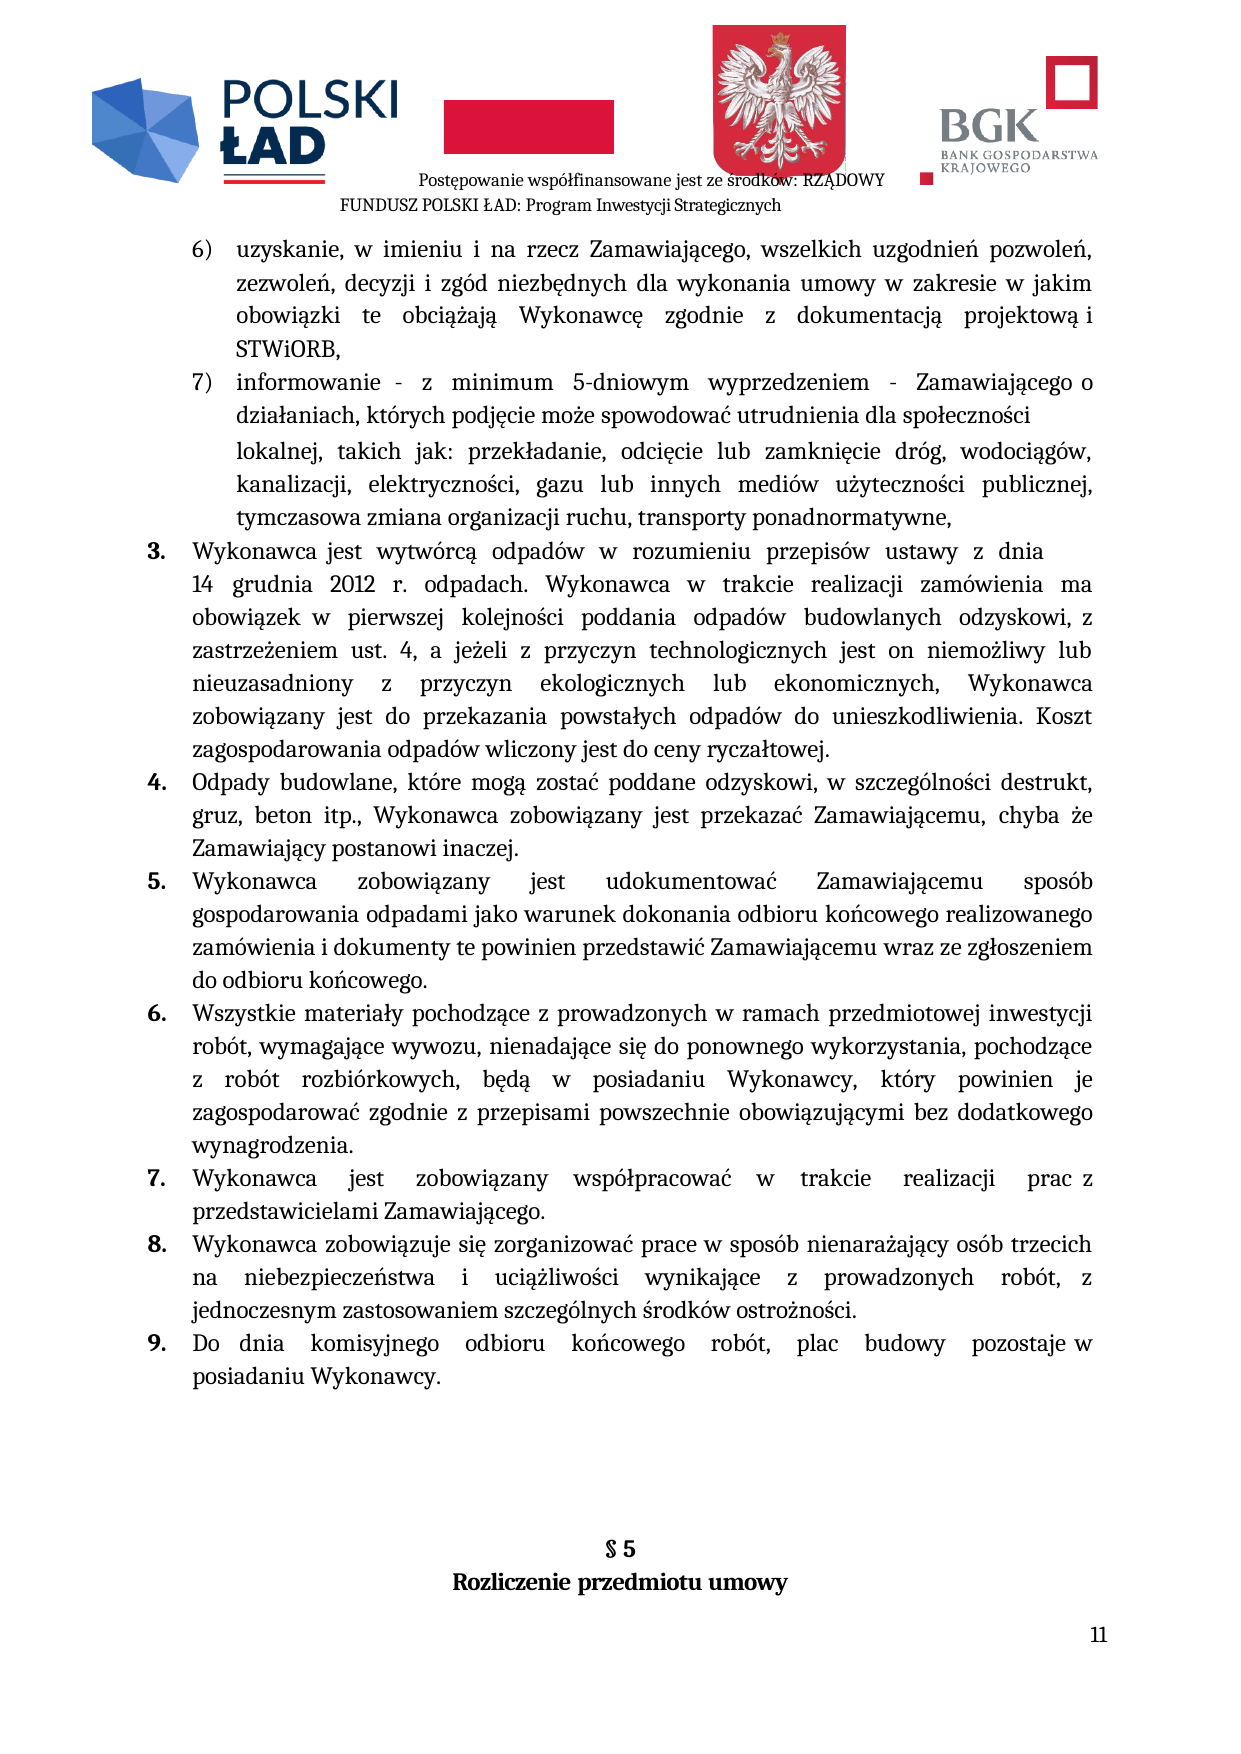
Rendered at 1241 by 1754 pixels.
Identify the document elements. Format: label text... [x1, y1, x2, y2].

list Wykonawca zobowiązuje się zorganizować prace w sposób nienarażający osób trzecich na niebezpieczeństwa i uciążliwości wynikające z prowadzonych robót, z jednoczesnym zastosowaniem szczególnych środków ostrożności. [147, 1230, 1093, 1325]
list Wykonawca jest wytwórcą odpadów w rozumieniu przepisów ustawy z dnia [147, 536, 1107, 565]
text Rozliczenie przedmiotu umowy [354, 1568, 887, 1597]
list informowanie - z minimum 5-dniowym wyprzedzeniem - Zamawiającego o działaniach, których podjęcie może spowodować utrudnienia dla społeczności [192, 367, 1093, 429]
list Wszystkie materiały pochodzące z prowadzonych w ramach przedmiotowej inwestycji robót, wymagające wywozu, nienadające się do ponownego wykorzystania, pochodzące z robót rozbiórkowych, będą w posiadaniu Wykonawcy, który powinien je zagospodarować zgodnie z przepisami powszechnie obowiązującymi bez dodatkowego wynagrodzenia. [147, 999, 1093, 1160]
list Wykonawca zobowiązany jest udokumentować Zamawiającemu sposób gospodarowania odpadami jako warunek dokonania odbioru końcowego realizowanego zamówienia i dokumenty te powinien przedstawić Zamawiającemu wraz ze zgłoszeniem do odbioru końcowego. [147, 867, 1093, 995]
list Do dnia komisyjnego odbioru końcowego robót, plac budowy pozostaje w posiadaniu Wykonawcy. [147, 1329, 1093, 1391]
list Wykonawca jest zobowiązany współpracować w trakcie realizacji prac z przedstawicielami Zamawiającego. [147, 1164, 1093, 1226]
list grudnia 2012 r. odpadach. Wykonawca w trakcie realizacji zamówienia ma obowiązek w pierwszej kolejności poddania odpadów budowlanych odzyskowi, z zastrzeżeniem ust. 4, a jeżeli z przyczyn technologicznych jest on niemożliwy lub nieuzasadniony z przyczyn ekologicznych lub ekonomicznych, Wykonawca zobowiązany jest do przekazania powstałych odpadów do unieszkodliwienia. Koszt zagospodarowania odpadów wliczony jest do ceny ryczałtowej. [192, 569, 1093, 763]
text § 5 [519, 1535, 721, 1564]
picture [92, 78, 397, 184]
list Odpady budowlane, które mogą zostać poddane odzyskowi, w szczególności destrukt, gruz, beton itp., Wykonawca zobowiązany jest przekazać Zamawiającemu, chyba że Zamawiający postanowi inaczej. [147, 768, 1093, 862]
text lokalnej, takich jak: przekładanie, odcięcie lub zamknięcie dróg, wodociągów, kanalizacji, elektryczności, gazu lub innych mediów użyteczności publicznej, tymczasowa zmiana organizacji ruchu, transporty ponadnormatywne, [236, 437, 1093, 532]
list uzyskanie, w imieniu i na rzecz Zamawiającego, wszelkich uzgodnień pozwoleń, zezwoleń, decyzji i zgód niezbędnych dla wykonania umowy w zakresie w jakim obowiązki te obciążają Wykonawcę zgodnie z dokumentacją projektową i STWiORB, [192, 235, 1093, 363]
picture [920, 56, 1098, 185]
picture [712, 25, 846, 185]
picture [443, 100, 614, 154]
